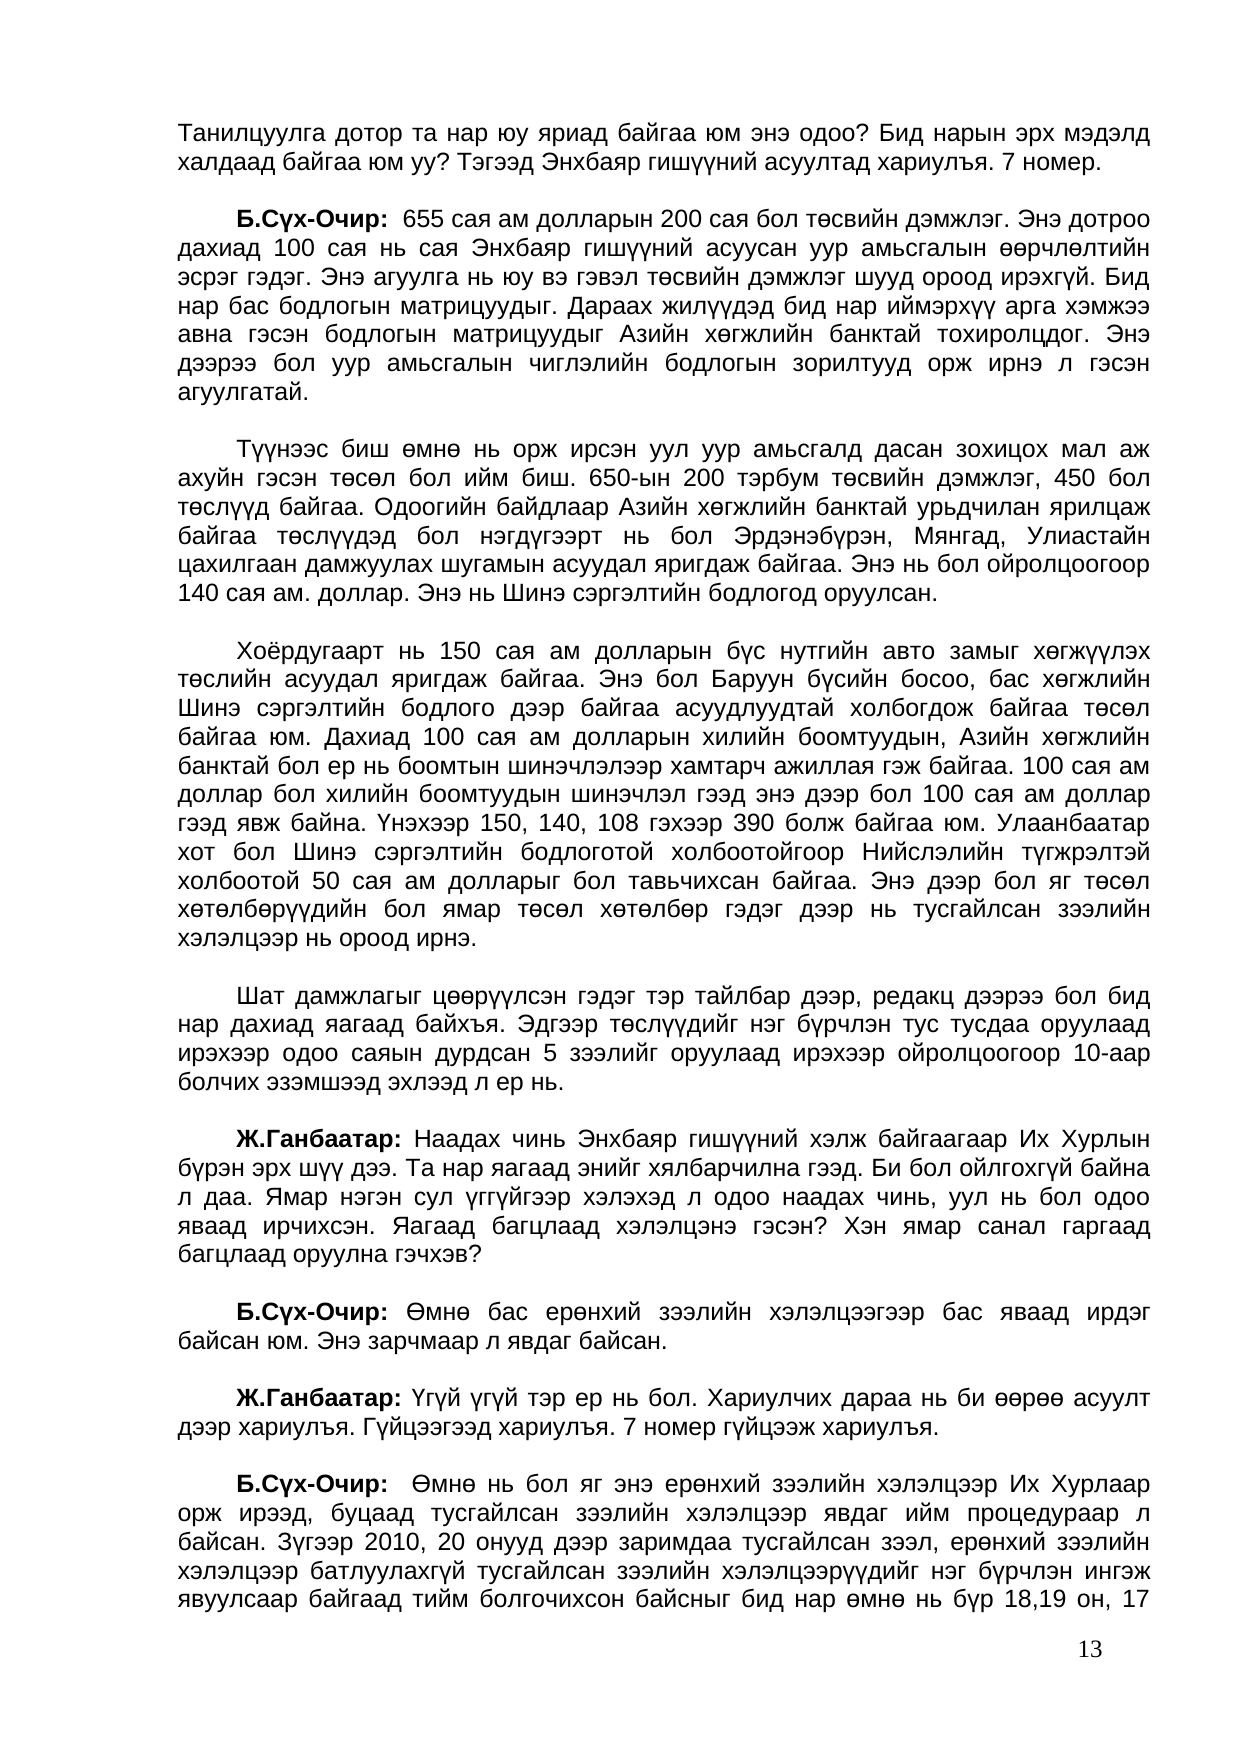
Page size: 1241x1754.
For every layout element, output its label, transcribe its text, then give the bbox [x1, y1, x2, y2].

text Түүнээс биш өмнө нь орж ирсэн уул уур амьсгалд дасан зохицох мал аж ахуйн гэсэн төсөл бол ийм биш. 650-ын 200 тэрбум төсвийн дэмжлэг, 450 бол төслүүд байгаа. Одоогийн байдлаар Азийн хөгжлийн банктай урьдчилан ярилцаж байгаа төслүүдэд бол нэгдүгээрт нь бол Эрдэнэбүрэн, Мянгад, Улиастайн цахилгаан дамжуулах шугамын асуудал яригдаж байгаа. Энэ нь бол ойролцоогоор 140 сая ам. доллар. Энэ нь Шинэ сэргэлтийн бодлогод оруулсан. [177, 434, 1152, 607]
text Ж.Ганбаатар: Үгүй үгүй тэр ер нь бол. Хариулчих дараа нь би өөрөө асуулт дээр хариулъя. Гүйцээгээд хариулъя. 7 номер гүйцээж хариулъя. [177, 1383, 1152, 1441]
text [177, 118, 1152, 176]
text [177, 1469, 1152, 1613]
text Ж.Ганбаатар: Наадах чинь Энхбаяр гишүүний хэлж байгаагаар Их Хурлын бүрэн эрх шүү дээ. Та нар яагаад энийг хялбарчилна гээд. Би бол ойлгохгүй байна л даа. Ямар нэгэн сул үггүйгээр хэлэхэд л одоо наадах чинь, уул нь бол одоо яваад ирчихсэн. Яагаад багцлаад хэлэлцэнэ гэсэн? Хэн ямар санал гаргаад багцлаад оруулна гэчхэв? [177, 1124, 1152, 1268]
text Шат дамжлагыг цөөрүүлсэн гэдэг тэр тайлбар дээр, редакц дээрээ бол бид нар дахиад яагаад байхъя. Эдгээр төслүүдийг нэг бүрчлэн тус тусдаа оруулаад ирэхээр одоо саяын дурдсан 5 зээлийг оруулаад ирэхээр ойролцоогоор 10-аар болчих эзэмшээд эхлээд л ер нь. [177, 981, 1152, 1096]
text Хоёрдугаарт нь 150 сая ам долларын бүс нутгийн авто замыг хөгжүүлэх төслийн асуудал яригдаж байгаа. Энэ бол Баруун бүсийн босоо, бас хөгжлийн Шинэ сэргэлтийн бодлого дээр байгаа асуудлуудтай холбогдож байгаа төсөл байгаа юм. Дахиад 100 сая ам долларын хилийн боомтуудын, Азийн хөгжлийн банктай бол ер нь боомтын шинэчлэлээр хамтарч ажиллая гэж байгаа. 100 сая ам доллар бол хилийн боомтуудын шинэчлэл гээд энэ дээр бол 100 сая ам доллар гээд явж байна. Үнэхээр 150, 140, 108 гэхээр 390 болж байгаа юм. Улаанбаатар хот бол Шинэ сэргэлтийн бодлоготой холбоотойгоор Нийслэлийн түгжрэлтэй холбоотой 50 сая ам долларыг бол тавьчихсан байгаа. Энэ дээр бол яг төсөл хөтөлбөрүүдийн бол ямар төсөл хөтөлбөр гэдэг дээр нь тусгайлсан зээлийн хэлэлцээр нь ороод ирнэ. [177, 636, 1152, 952]
text Б.Сүх-Очир: 655 сая ам долларын 200 сая бол төсвийн дэмжлэг. Энэ дотроо дахиад 100 сая нь сая Энхбаяр гишүүний асуусан уур амьсгалын өөрчлөлтийн эсрэг гэдэг. Энэ агуулга нь юу вэ гэвэл төсвийн дэмжлэг шууд ороод ирэхгүй. Бид нар бас бодлогын матрицуудыг. Дараах жилүүдэд бид нар иймэрхүү арга хэмжээ авна гэсэн бодлогын матрицуудыг Азийн хөгжлийн банктай тохиролцдог. Энэ дээрээ бол уур амьсгалын чиглэлийн бодлогын зорилтууд орж ирнэ л гэсэн агуулгатай. [177, 204, 1152, 406]
text Б.Сүх-Очир: Өмнө бас ерөнхий зээлийн хэлэлцээгээр бас яваад ирдэг байсан юм. Энэ зарчмаар л явдаг байсан. [177, 1297, 1152, 1354]
